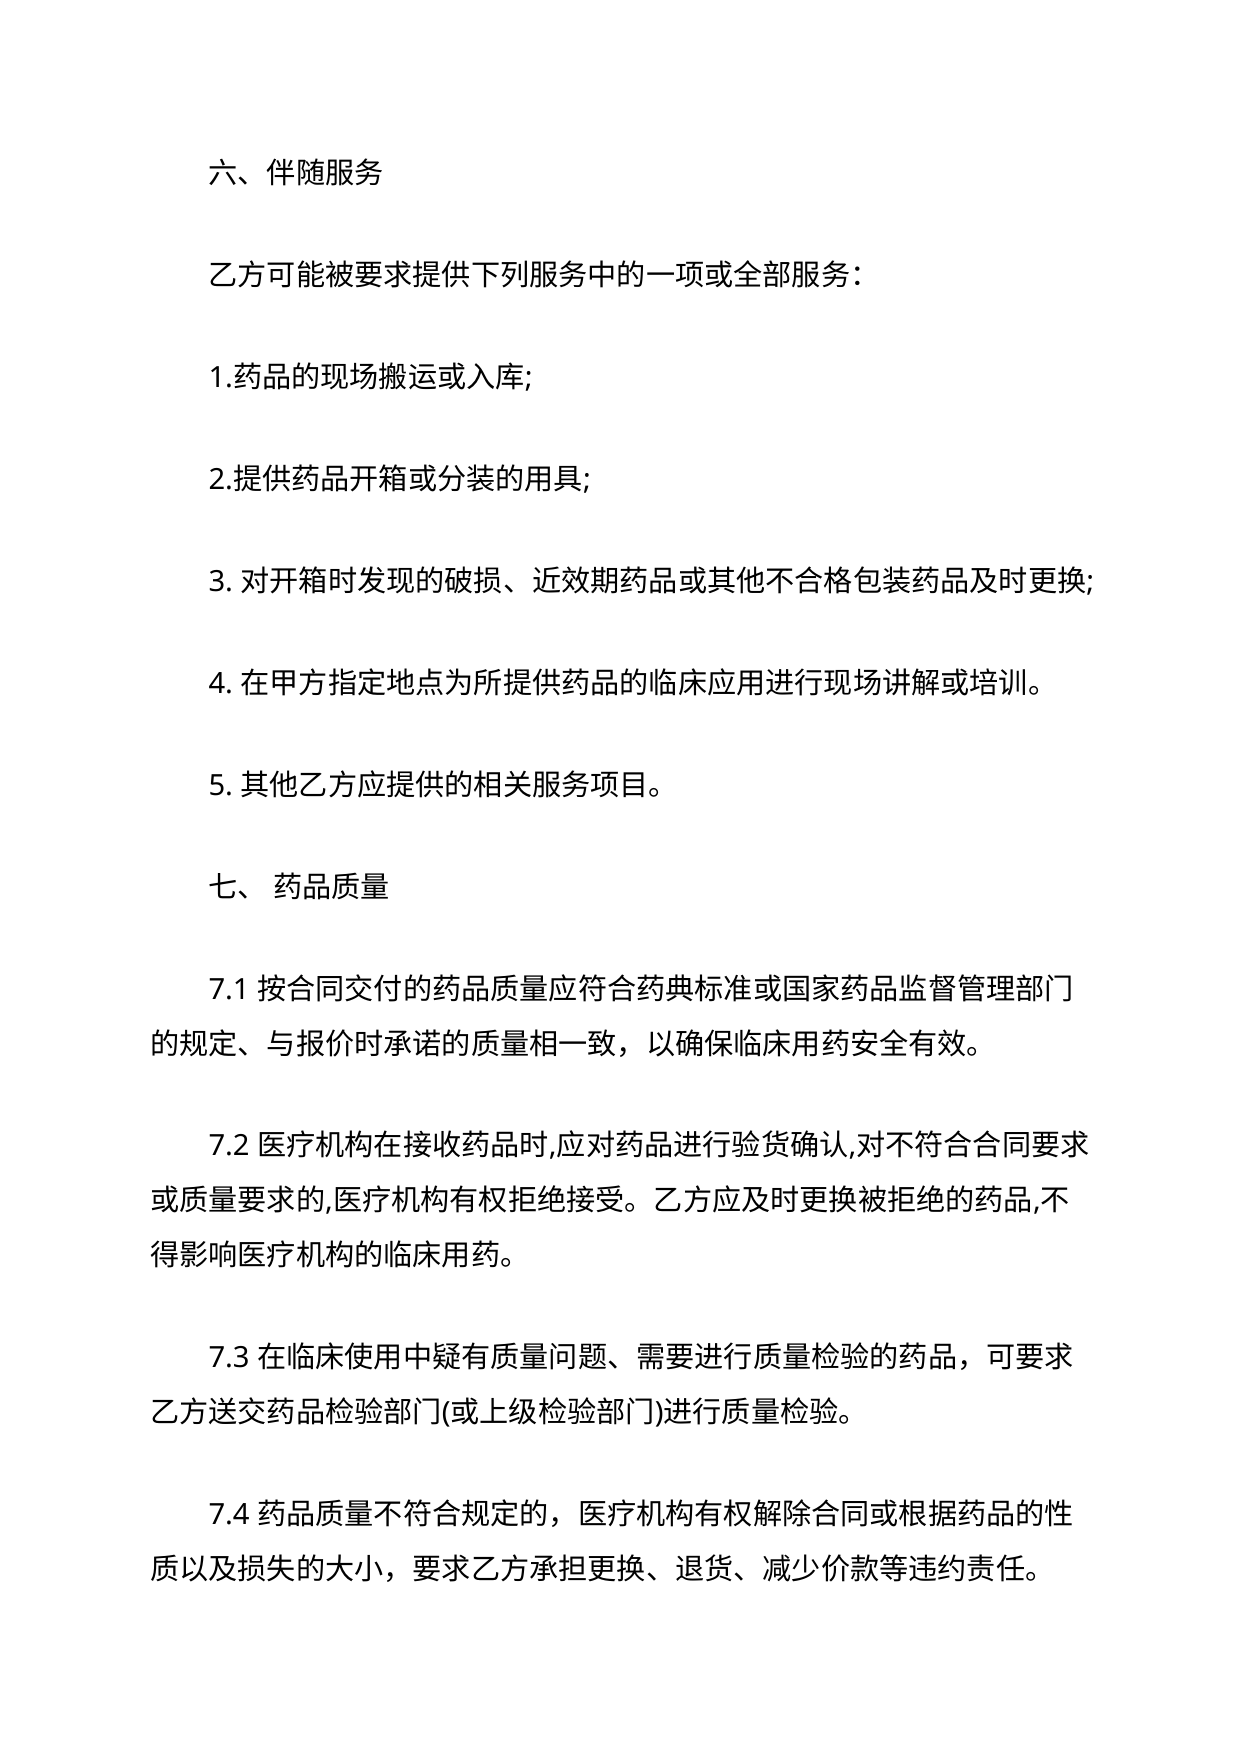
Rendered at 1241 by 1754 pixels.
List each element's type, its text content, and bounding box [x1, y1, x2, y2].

text 2.提供药品开箱或分装的用具; [150, 456, 1090, 498]
text 4. 在甲方指定地点为所提供药品的临床应用进行现场讲解或培训。 [150, 659, 1090, 702]
text 1.药品的现场搬运或入库; [150, 353, 1090, 396]
text 3. 对开箱时发现的破损、近效期药品或其他不合格包装药品及时更换; [150, 557, 1090, 600]
text 7.4 药品质量不符合规定的，医疗机构有权解除合同或根据药品的性质以及损失的大小，要求乙方承担更换、退货、减少价款等违约责任。 [150, 1491, 1090, 1588]
text 5. 其他乙方应提供的相关服务项目。 [150, 761, 1090, 804]
text 六、伴随服务 [150, 150, 1090, 192]
text 乙方可能被要求提供下列服务中的一项或全部服务： [150, 252, 1090, 294]
text 7.3 在临床使用中疑有质量问题、需要进行质量检验的药品，可要求乙方送交药品检验部门(或上级检验部门)进行质量检验。 [150, 1334, 1090, 1431]
text 七、 药品质量 [150, 863, 1090, 906]
text 7.2 医疗机构在接收药品时,应对药品进行验货确认,对不符合合同要求或质量要求的,医疗机构有权拒绝接受。乙方应及时更换被拒绝的药品,不得影响医疗机构的临床用药。 [150, 1122, 1090, 1274]
text 7.1 按合同交付的药品质量应符合药典标准或国家药品监督管理部门的规定、与报价时承诺的质量相一致，以确保临床用药安全有效。 [150, 965, 1090, 1062]
